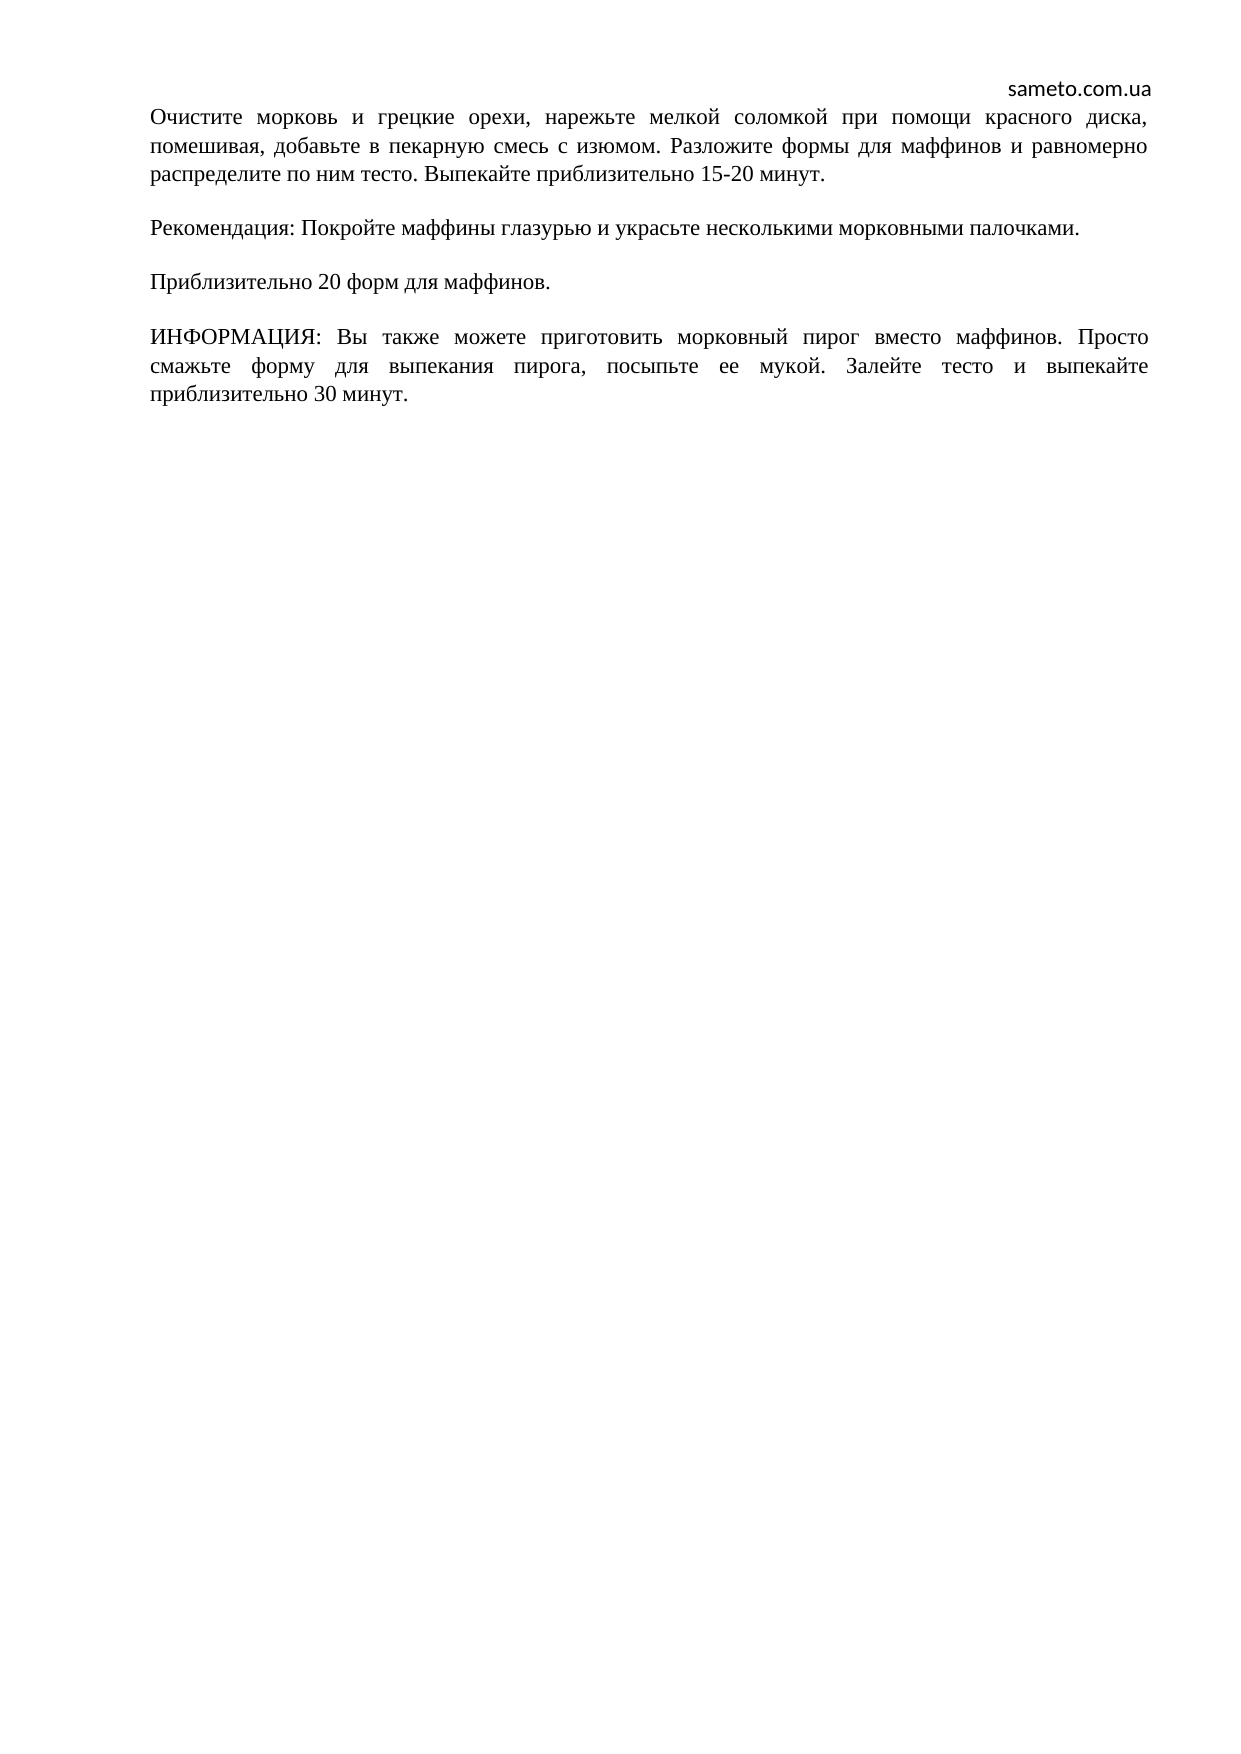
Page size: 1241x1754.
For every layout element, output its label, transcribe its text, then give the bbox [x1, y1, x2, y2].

text ИНФОРМАЦИЯ: Вы также можете приготовить морковный пирог вместо маффинов. Просто смажьте форму для выпекания пирога, посыпьте ее мукой. Залейте тесто и выпекайте приблизительно 30 минут. [150, 322, 1149, 408]
text Приблизительно 20 форм для маффинов. [150, 271, 1152, 294]
text Очистите морковь и грецкие орехи, нарежьте мелкой соломкой при помощи красного диска, помешивая, добавьте в пекарную смесь с изюмом. Разложите формы для маффинов и равномерно распределите по ним тесто. Выпекайте приблизительно 15-20 минут. [150, 102, 1149, 187]
text Рекомендация: Покройте маффины глазурью и украсьте несколькими морковными палочками. [150, 212, 1149, 241]
